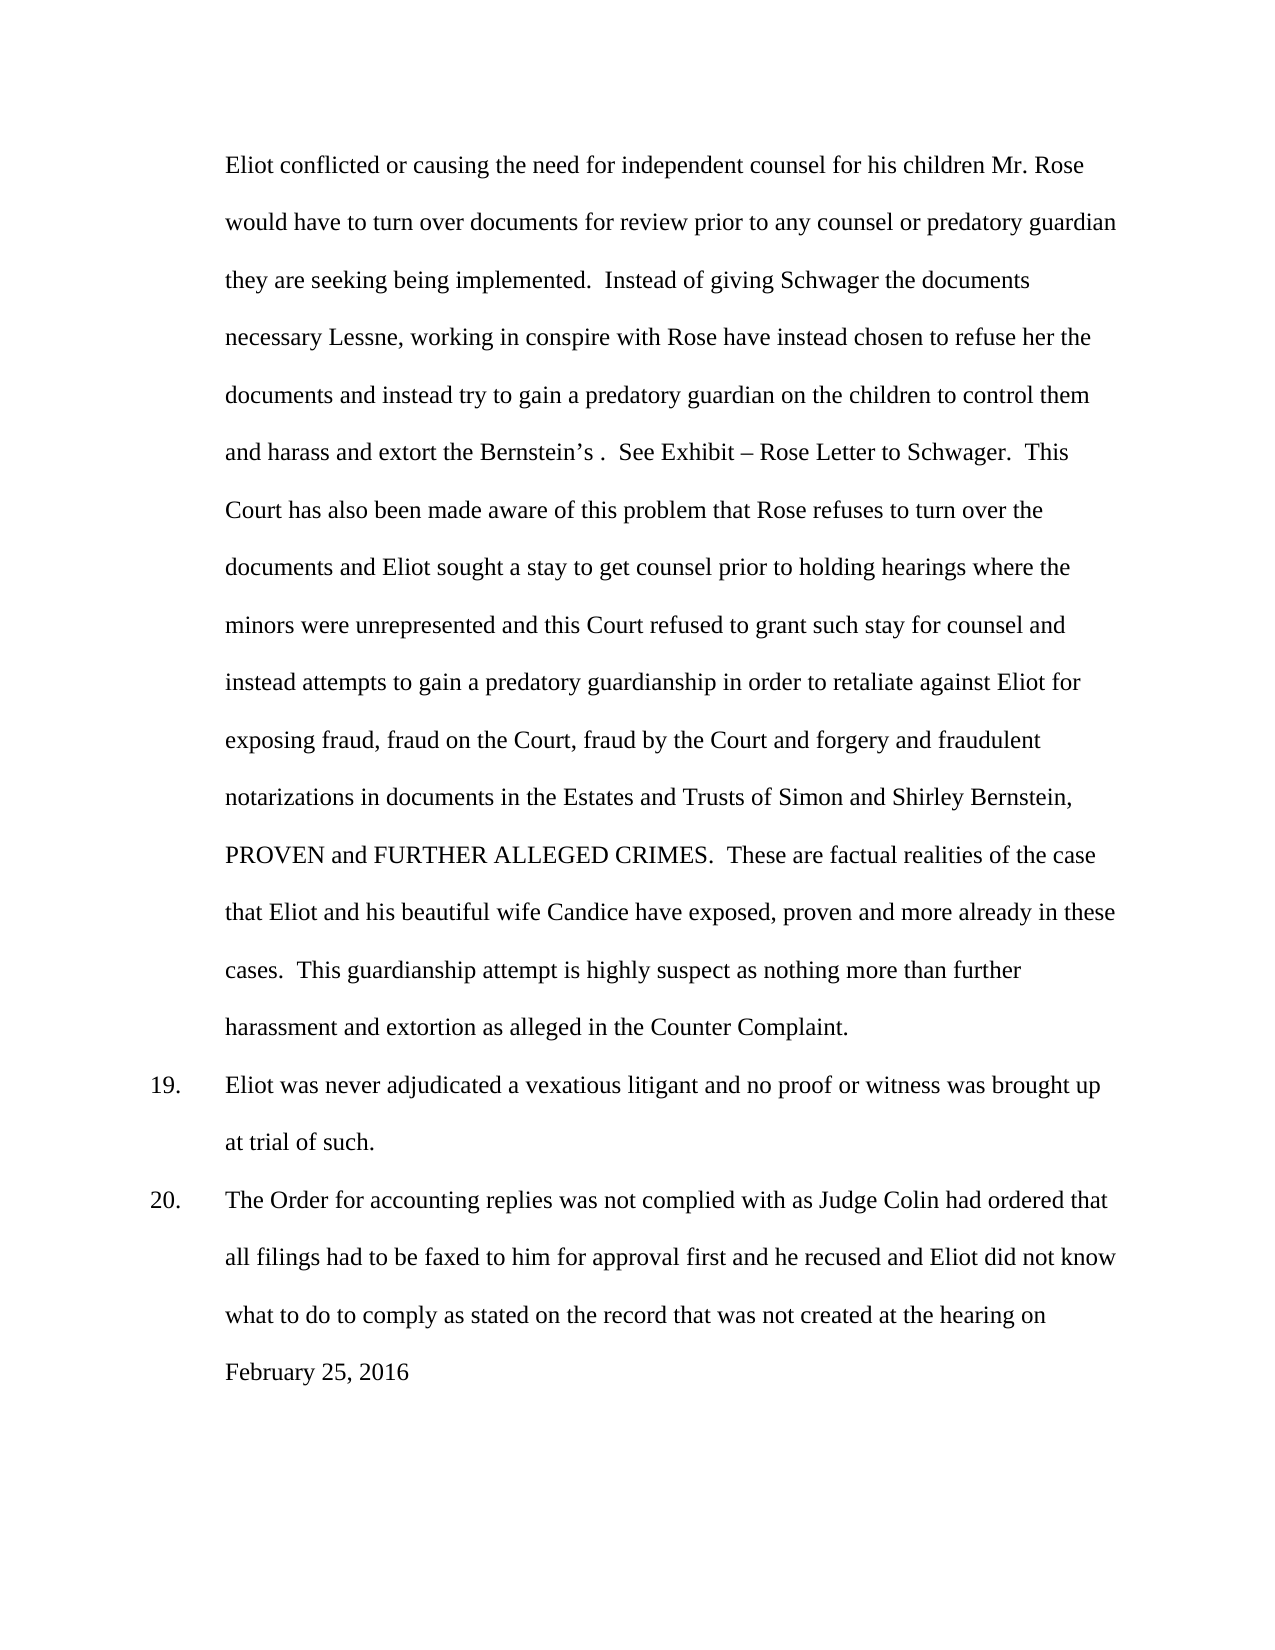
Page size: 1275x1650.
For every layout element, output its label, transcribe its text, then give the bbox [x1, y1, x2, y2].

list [150, 150, 1125, 1041]
list The Order for accounting replies was not complied with as Judge Colin had ordered that all filings had to be faxed to him for approval first and he recused and Eliot did not know what to do to comply as stated on the record that was not created at the hearing on February 25, 2016 [150, 1185, 1125, 1386]
list Eliot was never adjudicated a vexatious litigant and no proof or witness was brought up at trial of such. [150, 1070, 1125, 1156]
